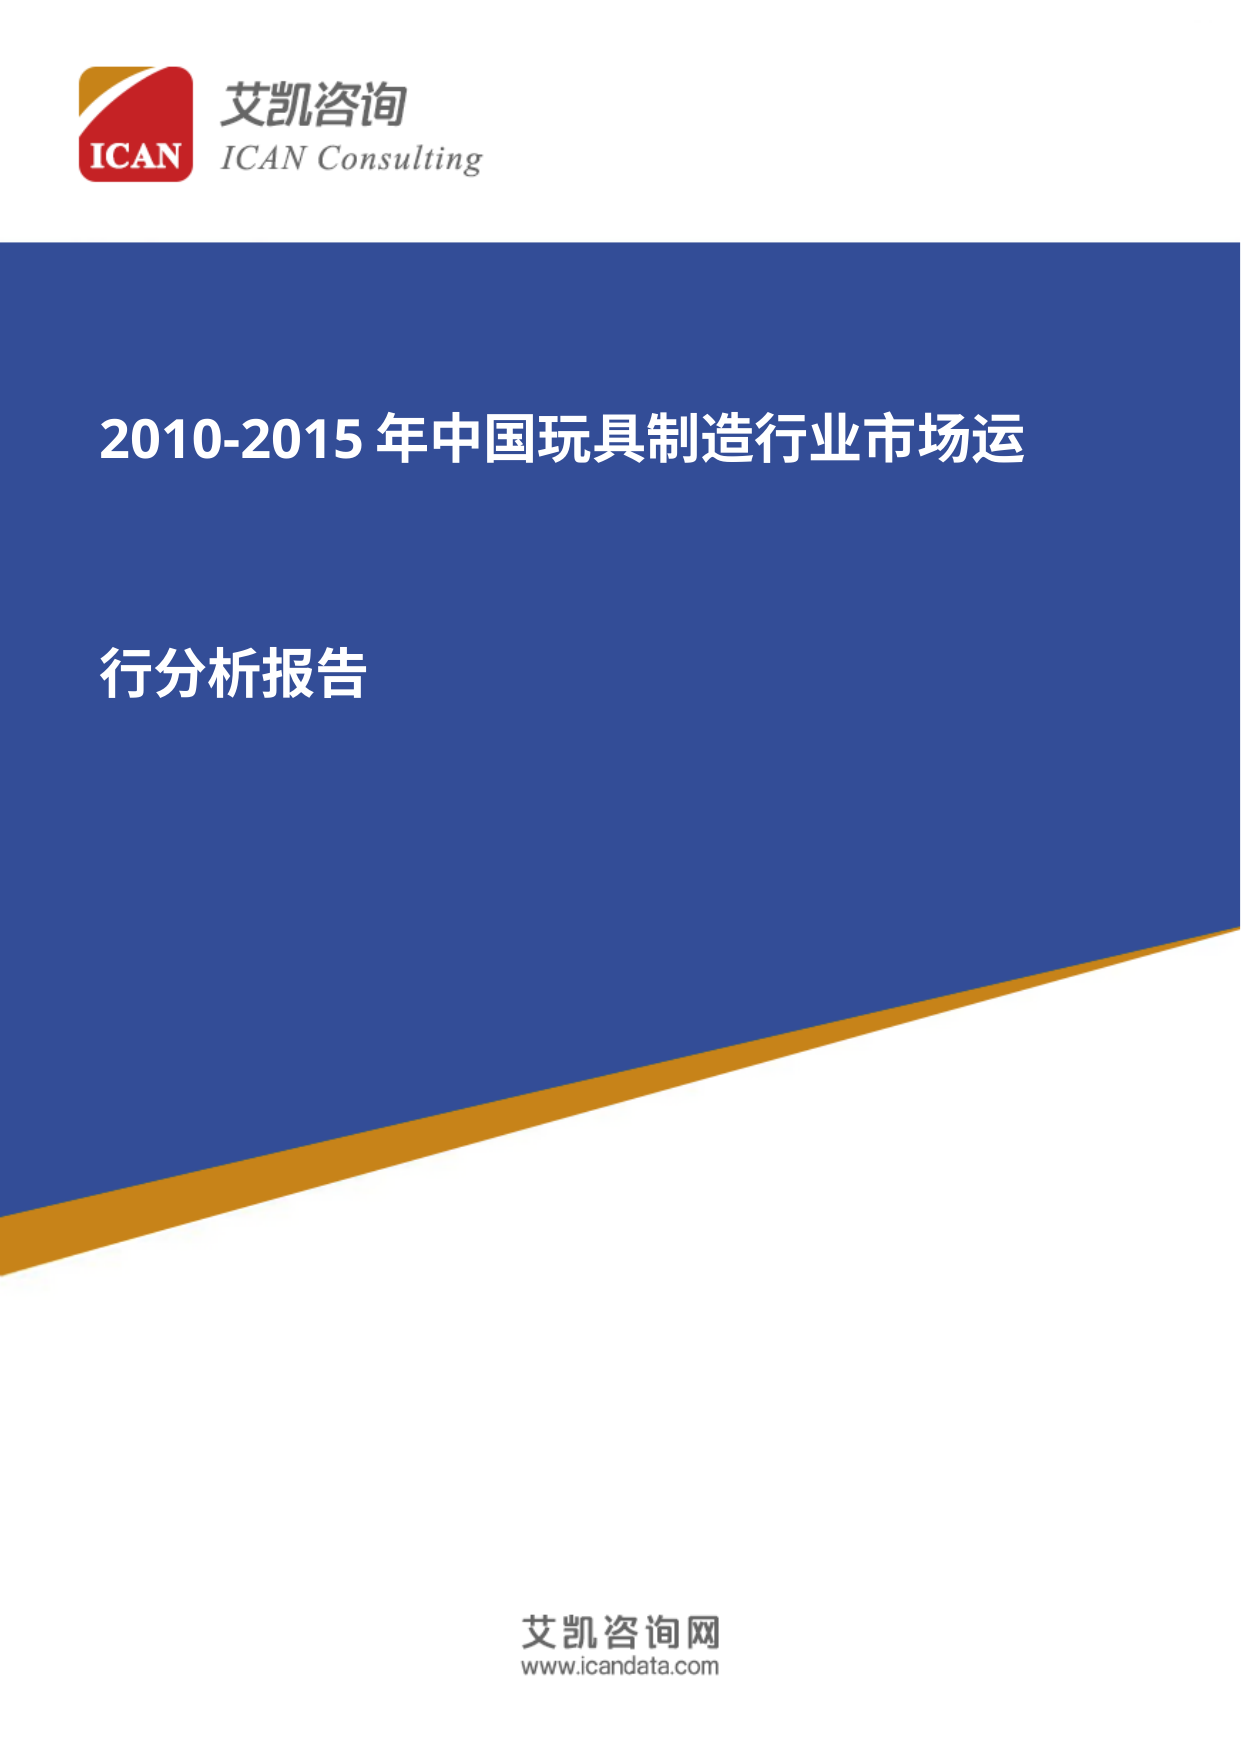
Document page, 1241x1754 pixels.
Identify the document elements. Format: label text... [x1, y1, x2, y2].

subtitle 2010-2015年中国玩具制造行业市场运行分析报告 [99, 386, 1053, 718]
picture [0, 5, 1241, 1754]
